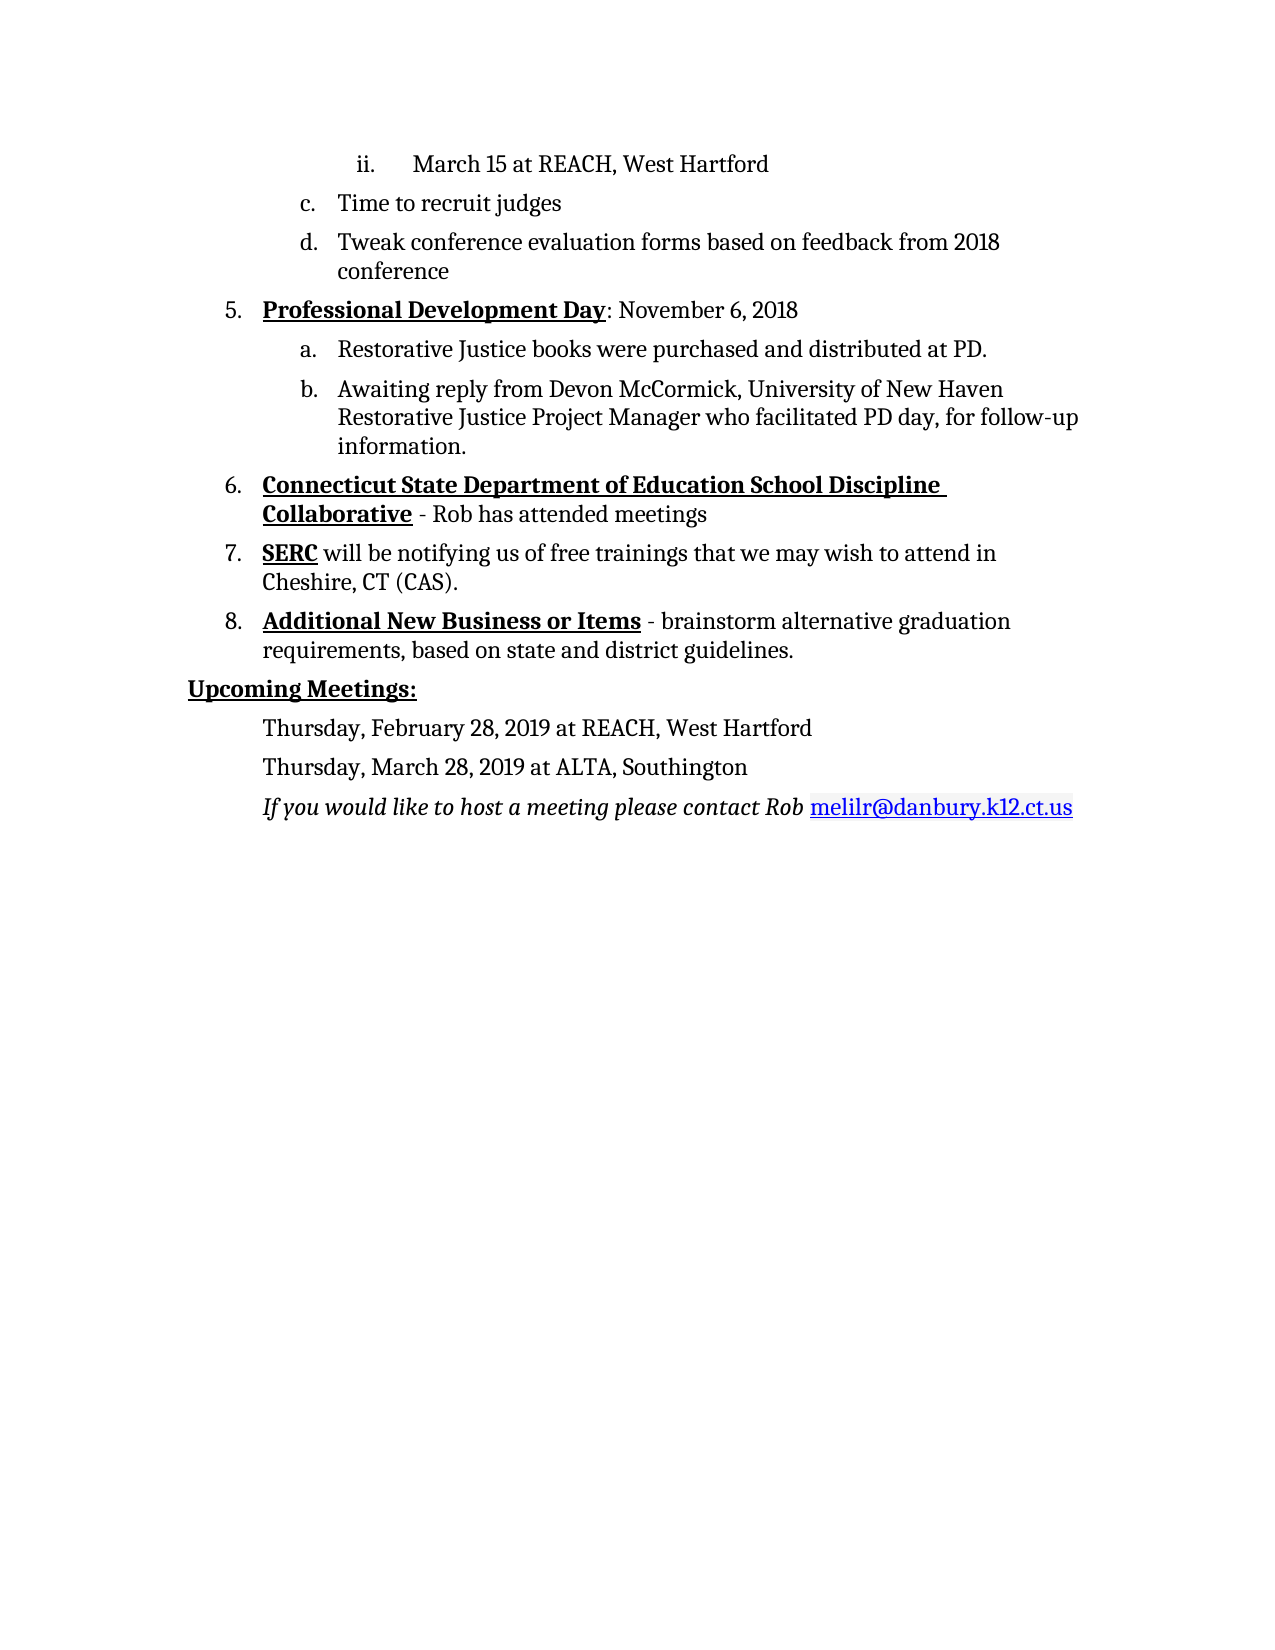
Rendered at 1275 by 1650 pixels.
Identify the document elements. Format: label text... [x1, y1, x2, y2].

list Time to recruit judges [300, 189, 1087, 218]
list Restorative Justice books were purchased and distributed at PD. [300, 335, 1087, 364]
list SERC will be notifying us of free trainings that we may wish to attend in Cheshire, CT (CAS). [225, 539, 1087, 597]
list Tweak conference evaluation forms based on feedback from 2018 conference [300, 228, 1087, 286]
text Thursday, March 28, 2019 at ALTA, Southington [187, 753, 1087, 782]
list March 15 at REACH, West Hartford [375, 150, 1087, 179]
text If you would like to host a meeting please contact Rob melilr@danbury.k12.ct.us [187, 792, 1087, 821]
text Thursday, February 28, 2019 at REACH, West Hartford [187, 714, 1087, 743]
list Connecticut State Department of Education School Discipline Collaborative - Rob has attended meetings [225, 471, 1087, 529]
text Upcoming Meetings: [187, 675, 1087, 704]
list Additional New Business or Items - brainstorm alternative graduation requirements, based on state and district guidelines. [225, 607, 1087, 664]
list Awaiting reply from Devon McCormick, University of New Haven Restorative Justice Project Manager who facilitated PD day, for follow-up information. [300, 374, 1087, 461]
list Professional Development Day: November 6, 2018 [225, 296, 1087, 325]
